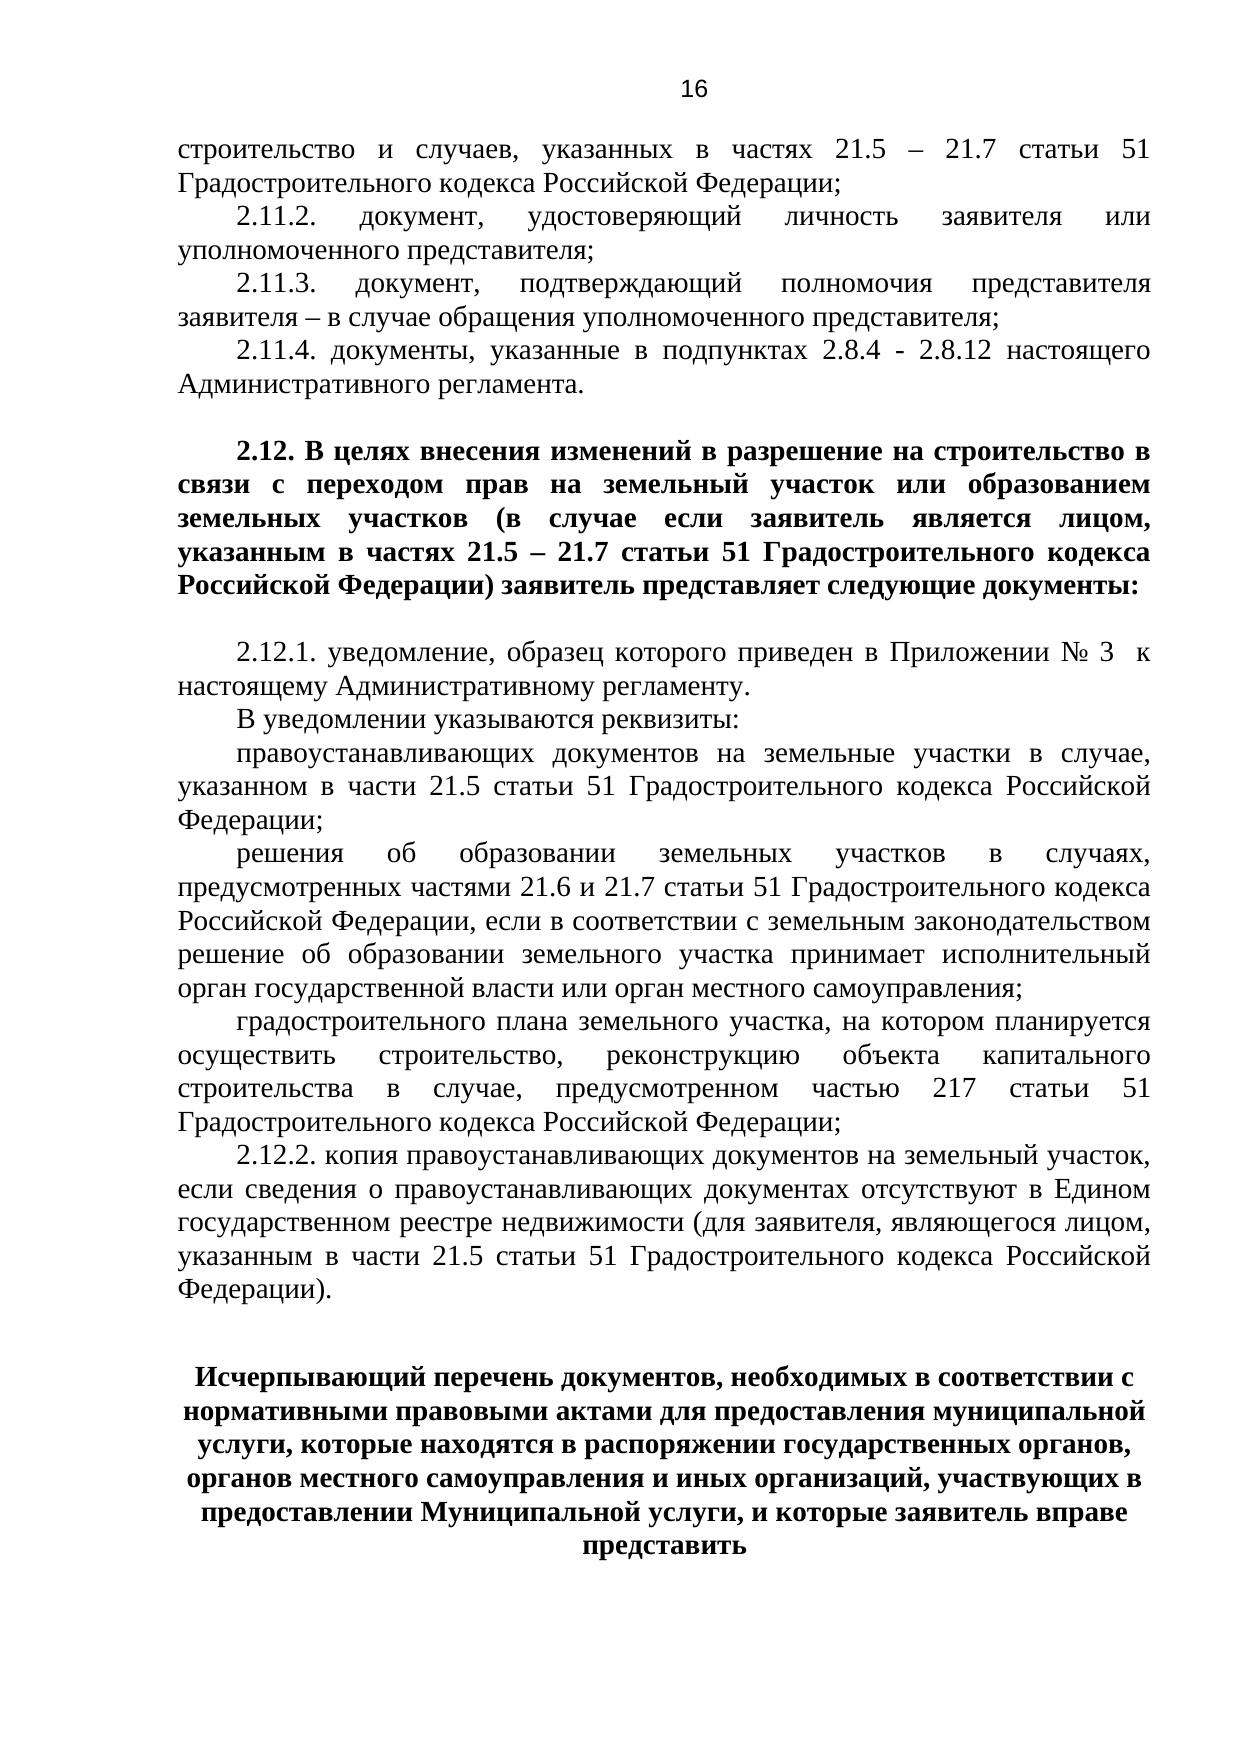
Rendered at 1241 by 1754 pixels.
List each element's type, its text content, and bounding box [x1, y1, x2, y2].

text 2.11.4. документы, указанные в подпунктах 2.8.4 - 2.8.12 настоящего Административного регламента. [177, 332, 1152, 399]
subtitle Исчерпывающий перечень документов, необходимых в соответствии с нормативными правовыми актами для предоставления муниципальной услуги, которые находятся в распоряжении государственных органов, органов местного самоуправления и иных организаций, участвующих в предоставлении Муниципальной услуги, и которые заявитель вправе представить [177, 1359, 1152, 1561]
text 2.12.2. копия правоустанавливающих документов на земельный участок, если сведения о правоустанавливающих документах отсутствуют в Едином государственном реестре недвижимости (для заявителя, являющегося лицом, указанным в части 21.5 статьи 51 Градостроительного кодекса Российской Федерации). [177, 1137, 1152, 1305]
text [177, 131, 1152, 198]
text 2.12. В целях внесения изменений в разрешение на строительство в связи с переходом прав на земельный участок или образованием земельных участков (в случае если заявитель является лицом, указанным в частях 21.5 – 21.7 статьи 51 Градостроительного кодекса Российской Федерации) заявитель представляет следующие документы: [177, 433, 1152, 601]
text решения об образовании земельных участков в случаях, предусмотренных частями 21.6 и 21.7 статьи 51 Градостроительного кодекса Российской Федерации, если в соответствии с земельным законодательством решение об образовании земельного участка принимает исполнительный орган государственной власти или орган местного самоуправления; [177, 836, 1152, 1003]
text правоустанавливающих документов на земельные участки в случае, указанном в части 21.5 статьи 51 Градостроительного кодекса Российской Федерации; [177, 735, 1152, 836]
text 2.12.1. уведомление, образец которого приведен в Приложении № 3 к настоящему Административному регламенту. [177, 634, 1152, 701]
text 2.11.2. документ, удостоверяющий личность заявителя или уполномоченного представителя; [177, 198, 1152, 265]
text В уведомлении указываются реквизиты: [177, 701, 1152, 735]
text градостроительного плана земельного участка, на котором планируется осуществить строительство, реконструкцию объекта капитального строительства в случае, предусмотренном частью 217 статьи 51 Градостроительного кодекса Российской Федерации; [177, 1003, 1152, 1137]
text 2.11.3. документ, подтверждающий полномочия представителя заявителя – в случае обращения уполномоченного представителя; [177, 265, 1152, 332]
